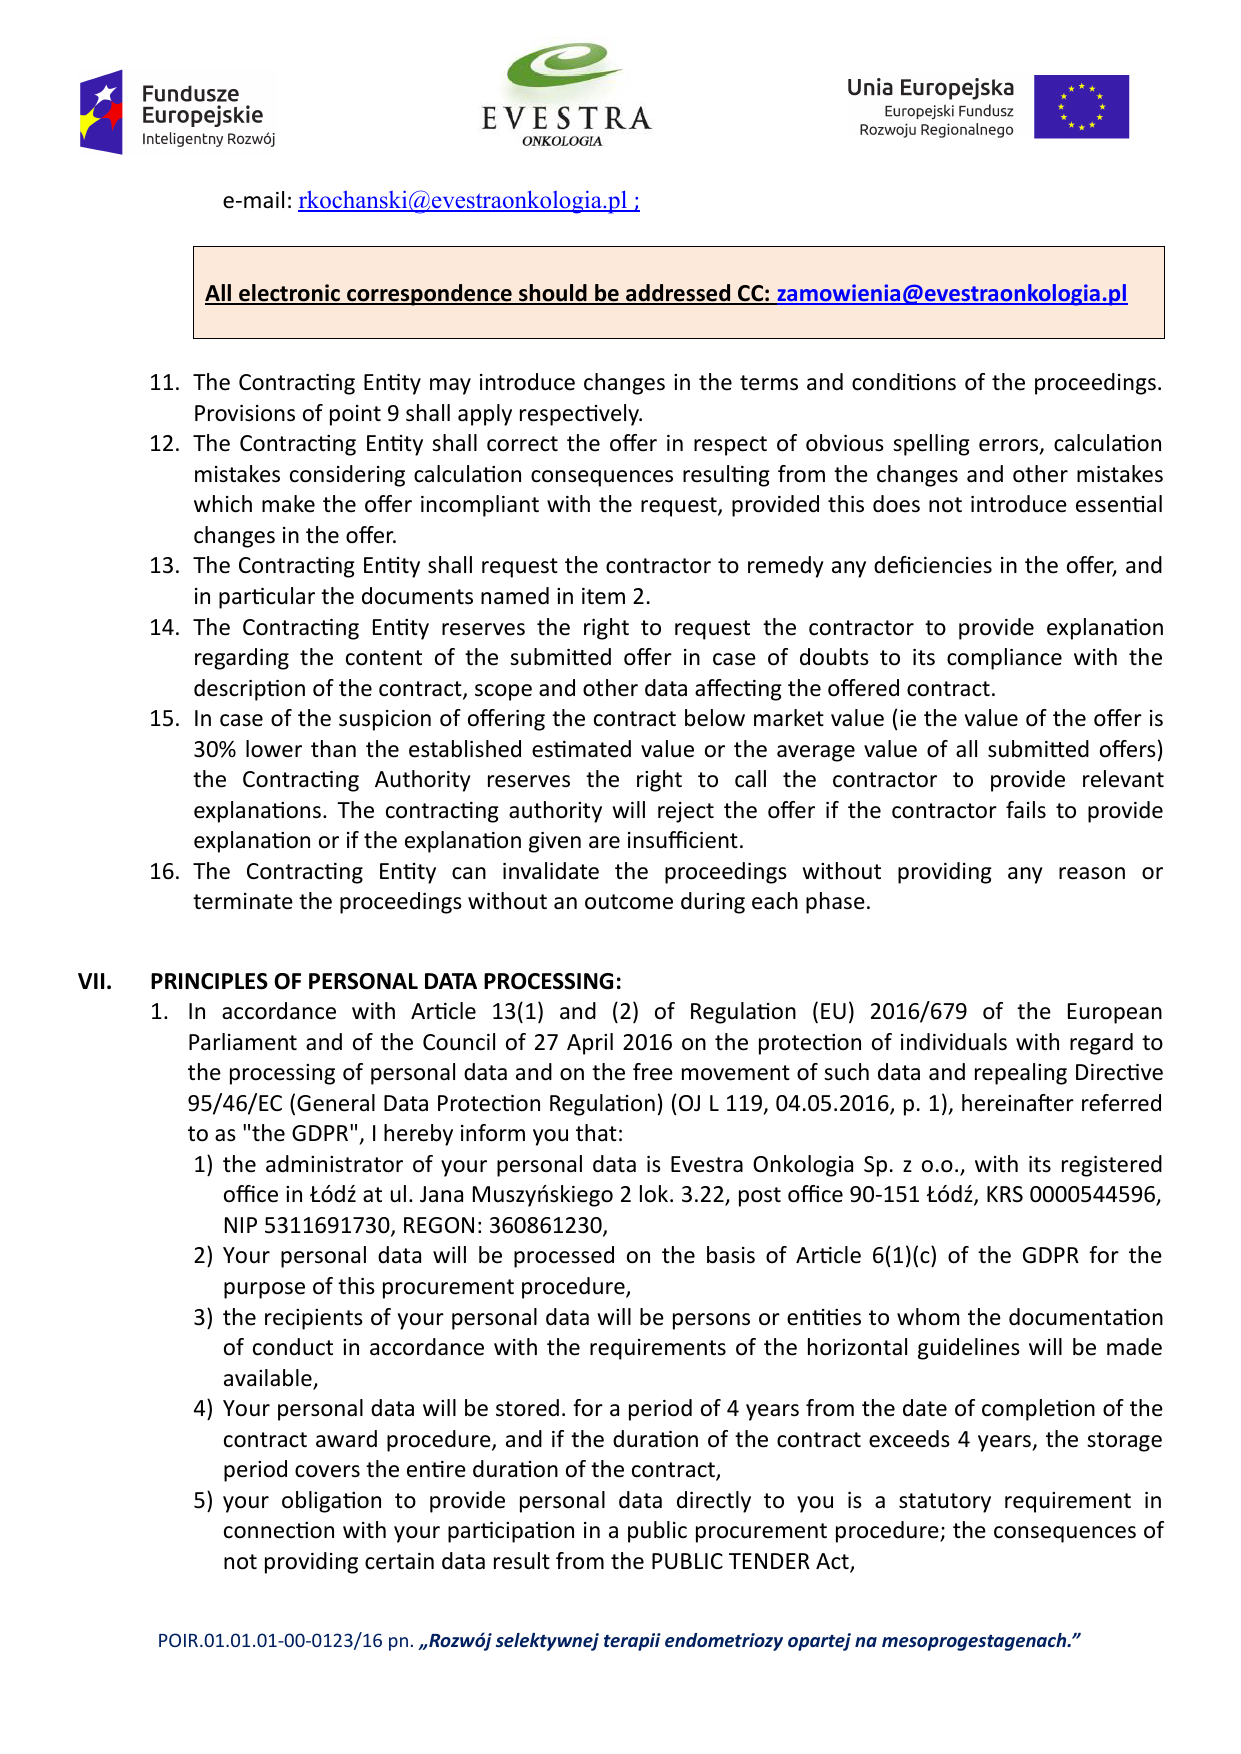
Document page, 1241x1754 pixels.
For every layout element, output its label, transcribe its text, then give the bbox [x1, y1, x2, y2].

list The Contracting Entity may introduce changes in the terms and conditions of the proceedings. Provisions of point 9 shall apply respectively. [149, 367, 1165, 428]
list your obligation to provide personal data directly to you is a statutory requirement in connection with your participation in a public procurement procedure; the consequences of not providing certain data result from the PUBLIC TENDER Act, [193, 1484, 1165, 1576]
list Your personal data will be stored. for a period of 4 years from the date of completion of the contract award procedure, and if the duration of the contract exceeds 4 years, the storage period covers the entire duration of the contract, [193, 1393, 1165, 1484]
list the administrator of your personal data is Evestra Onkologia Sp. z o.o., with its registered office in Łódź at ul. Jana Muszyńskiego 2 lok. 3.22, post office 90-151 Łódź, KRS 0000544596, NIP 5311691730, REGON: 360861230, [193, 1148, 1165, 1240]
list In accordance with Article 13(1) and (2) of Regulation (EU) 2016/679 of the European Parliament and of the Council of 27 April 2016 on the protection of individuals with regard to the processing of personal data and on the free movement of such data and repealing Directive 95/46/EC (General Data Protection Regulation) (OJ L 119, 04.05.2016, p. 1), hereinafter referred to as "the GDPR", I hereby inform you that: [150, 996, 1165, 1148]
list The Contracting Entity reserves the right to request the contractor to provide explanation regarding the content of the submitted offer in case of doubts to its compliance with the description of the contract, scope and other data affecting the offered contract. [149, 611, 1165, 703]
picture [847, 69, 1134, 140]
text e-mail: rkochanski@evestraonkologia.pl ; [193, 184, 1165, 215]
picture [76, 69, 278, 156]
list In case of the suspicion of offering the contract below market value (ie the value of the offer is 30% lower than the established estimated value or the average value of all submitted offers) the Contracting Authority reserves the right to call the contractor to provide relevant explanations. The contracting authority will reject the offer if the contractor fails to provide explanation or if the explanation given are insufficient. [149, 703, 1165, 855]
table_header All electronic correspondence should be addressed CC: zamowienia@evestraonkologia.pl [194, 247, 1164, 338]
list Your personal data will be processed on the basis of Article 6(1)(c) of the GDPR for the purpose of this procurement procedure, [193, 1240, 1165, 1301]
list the recipients of your personal data will be persons or entities to whom the documentation of conduct in accordance with the requirements of the horizontal guidelines will be made available, [193, 1301, 1165, 1393]
list PRINCIPLES OF PERSONAL DATA PROCESSING: [112, 965, 1165, 996]
list The Contracting Entity can invalidate the proceedings without providing any reason or terminate the proceedings without an outcome during each phase. [149, 855, 1165, 916]
list The Contracting Entity shall request the contractor to remedy any deficiencies in the offer, and in particular the documents named in item 2. [149, 550, 1165, 611]
list The Contracting Entity shall correct the offer in respect of obvious spelling errors, calculation mistakes considering calculation consequences resulting from the changes and other mistakes which make the offer incompliant with the request, provided this does not introduce essential changes in the offer. [149, 428, 1165, 550]
